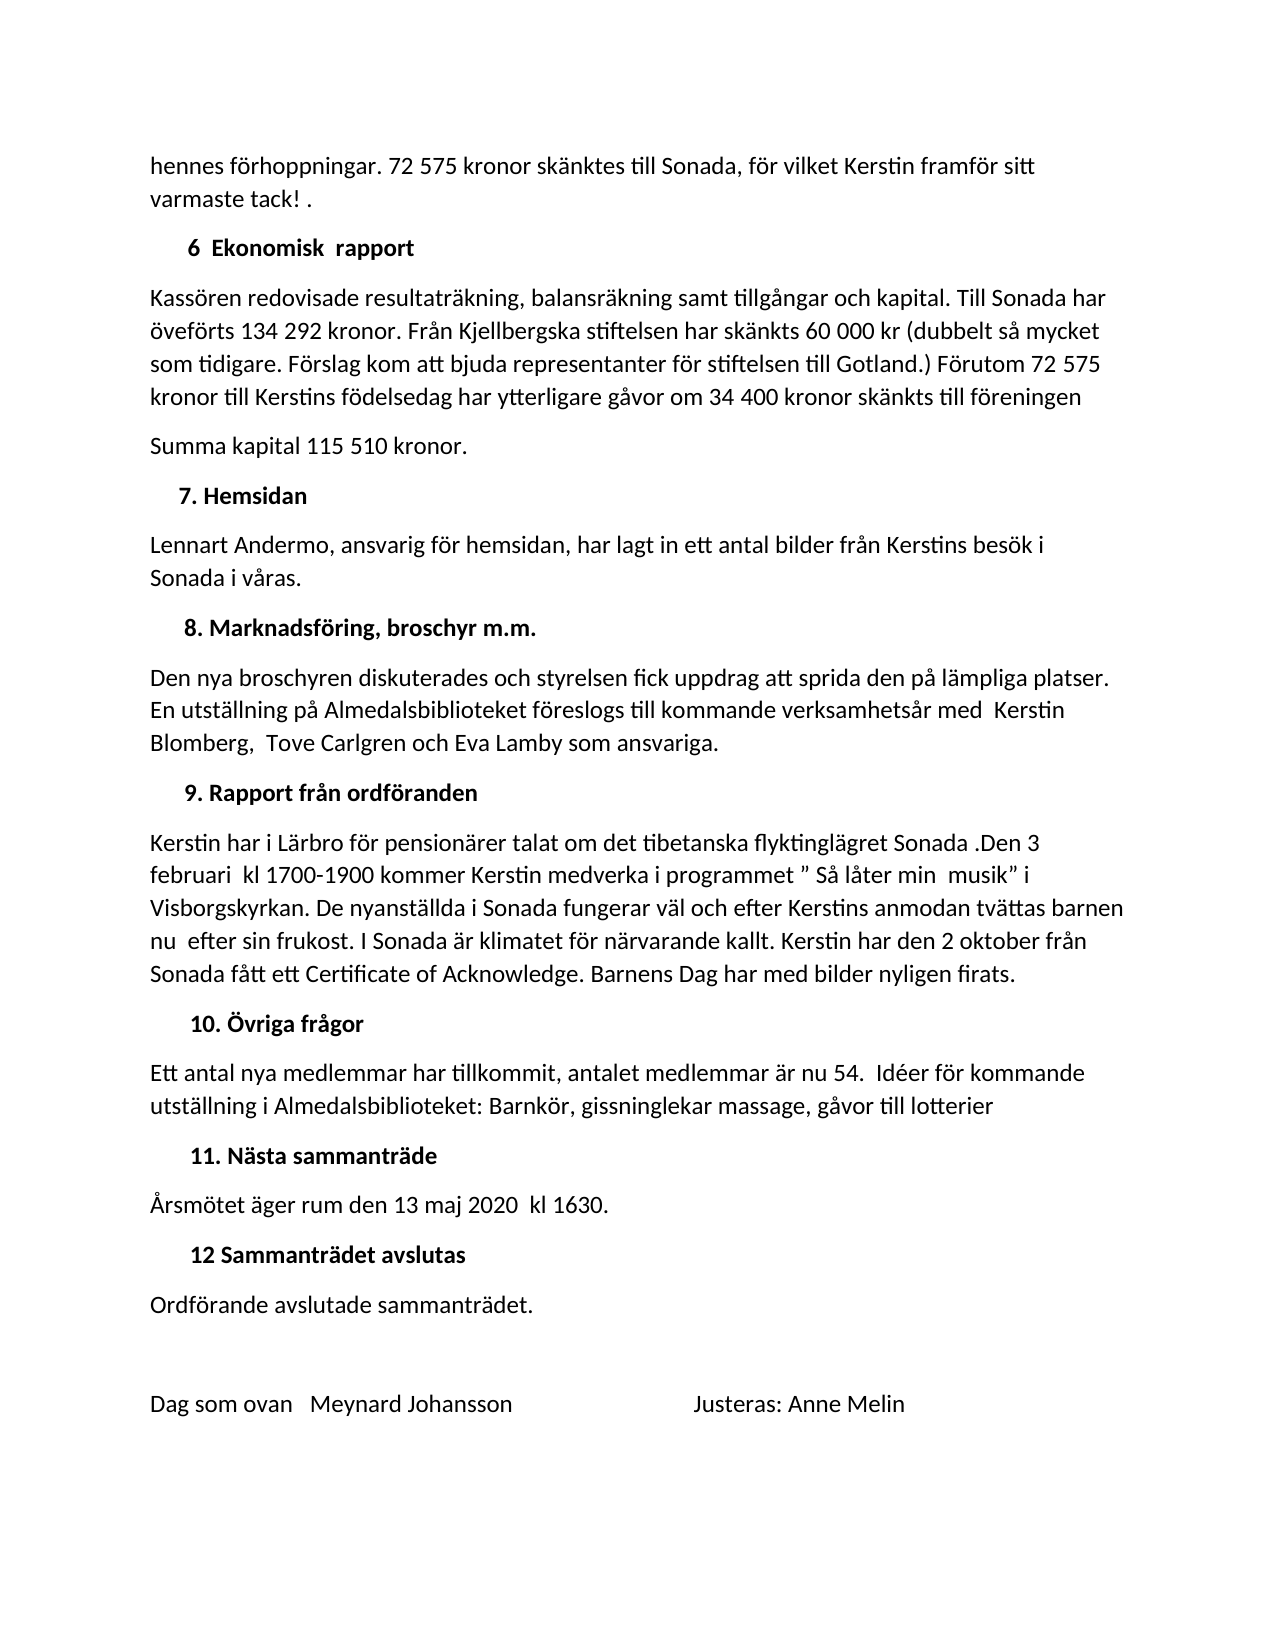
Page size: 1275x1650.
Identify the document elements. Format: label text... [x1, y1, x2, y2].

text Kassören redovisade resultaträkning, balansräkning samt tillgångar och kapital. Till Sonada har öveförts 134 292 kronor. Från Kjellbergska stiftelsen har skänkts 60 000 kr (dubbelt så mycket som tidigare. Förslag kom att bjuda representanter för stiftelsen till Gotland.) Förutom 72 575 kronor till Kerstins födelsedag har ytterligare gåvor om 34 400 kronor skänkts till föreningen [150, 282, 1125, 411]
text Ett antal nya medlemmar har tillkommit, antalet medlemmar är nu 54. Idéer för kommande utställning i Almedalsbiblioteket: Barnkör, gissninglekar massage, gåvor till lotterier [150, 1057, 1125, 1121]
text 10. Övriga frågor [150, 1008, 1125, 1038]
text 9. Rapport från ordföranden [150, 777, 1125, 808]
text Lennart Andermo, ansvarig för hemsidan, har lagt in ett antal bilder från Kerstins besök i Sonada i våras. [150, 529, 1125, 593]
text Ordförande avslutade sammanträdet. [150, 1289, 1125, 1319]
text Kerstin har i Lärbro för pensionärer talat om det tibetanska flyktinglägret Sonada .Den 3 februari kl 1700-1900 kommer Kerstin medverka i programmet ” Så låter min musik” i Visborgskyrkan. De nyanställda i Sonada fungerar väl och efter Kerstins anmodan tvättas barnen nu efter sin frukost. I Sonada är klimatet för närvarande kallt. Kerstin har den 2 oktober från Sonada fått ett Certificate of Acknowledge. Barnens Dag har med bilder nyligen firats. [150, 827, 1125, 989]
text 12 Sammanträdet avslutas [150, 1239, 1125, 1270]
text 11. Nästa sammanträde [150, 1140, 1125, 1171]
text Summa kapital 115 510 kronor. [150, 430, 1125, 461]
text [150, 150, 1125, 213]
text Den nya broschyren diskuterades och styrelsen fick uppdrag att sprida den på lämpliga platser. En utställning på Almedalsbiblioteket föreslogs till kommande verksamhetsår med Kerstin Blomberg, Tove Carlgren och Eva Lamby som ansvariga. [150, 662, 1125, 758]
text 7. Hemsidan [150, 480, 1125, 511]
text 8. Marknadsföring, broschyr m.m. [150, 612, 1125, 643]
text 6 Ekonomisk rapport [165, 232, 1125, 263]
text Dag som ovan Meynard Johansson Justeras: Anne Melin [150, 1388, 1125, 1418]
text Årsmötet äger rum den 13 maj 2020 kl 1630. [150, 1189, 1125, 1220]
